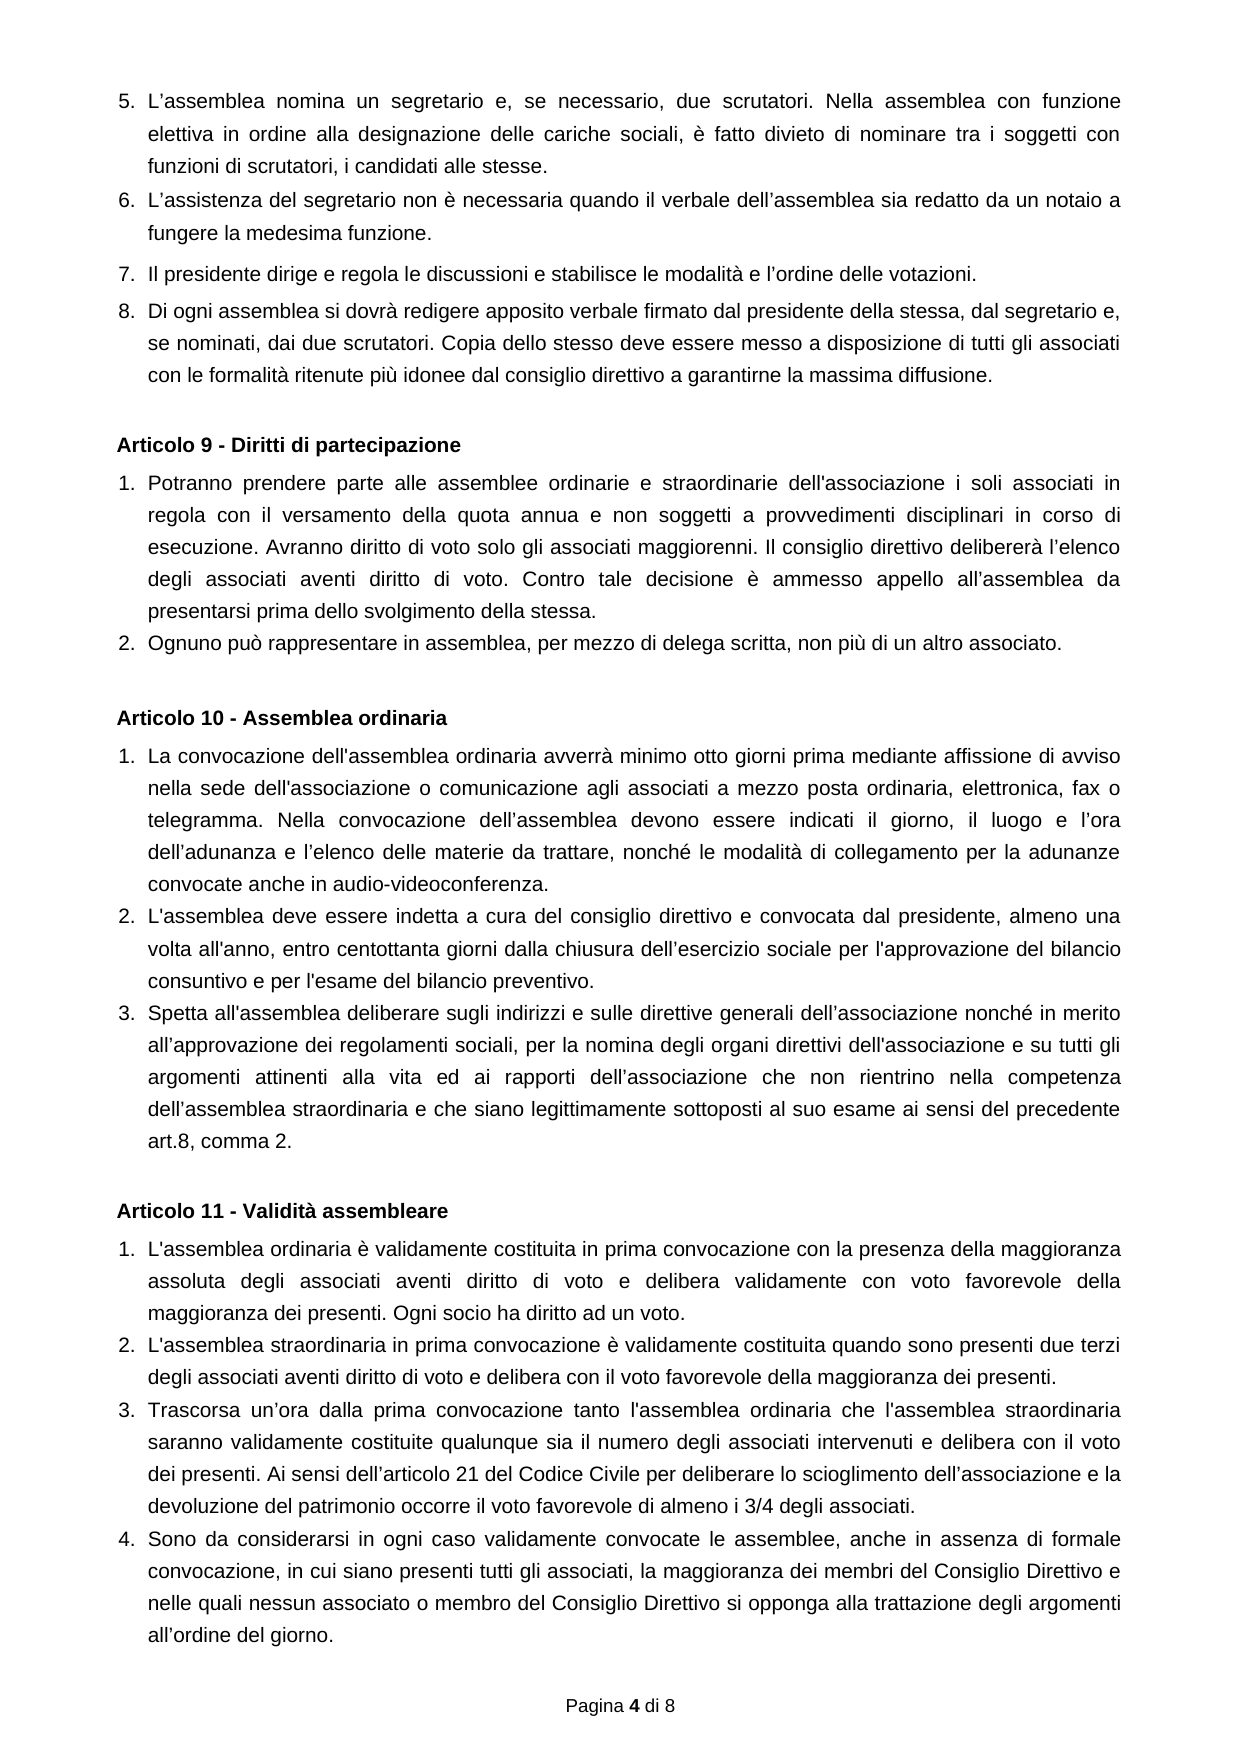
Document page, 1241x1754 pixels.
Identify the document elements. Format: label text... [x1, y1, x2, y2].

list La convocazione dell'assemblea ordinaria avverrà minimo otto giorni prima mediante affissione di avviso nella sede dell'associazione o comunicazione agli associati a mezzo posta ordinaria, elettronica, fax o telegramma. Nella convocazione dell’assemblea devono essere indicati il giorno, il luogo e l’ora dell’adunanza e l’elenco delle materie da trattare, nonché le modalità di collegamento per la adunanze convocate anche in audio-videoconferenza. [118, 743, 1122, 896]
subtitle Articolo 10 - Assemblea ordinaria [116, 706, 597, 730]
list Potranno prendere parte alle assemblee ordinarie e straordinarie dell'associazione i soli associati in regola con il versamento della quota annua e non soggetti a provvedimenti disciplinari in corso di esecuzione. Avranno diritto di voto solo gli associati maggiorenni. Il consiglio direttivo delibererà l’elenco degli associati aventi diritto di voto. Contro tale decisione è ammesso appello all’assemblea da presentarsi prima dello svolgimento della stessa. [118, 470, 1122, 623]
subtitle Articolo 9 - Diritti di partecipazione [116, 433, 597, 457]
list L'assemblea ordinaria è validamente costituita in prima convocazione con la presenza della maggioranza assoluta degli associati aventi diritto di voto e delibera validamente con voto favorevole della maggioranza dei presenti. Ogni socio ha diritto ad un voto. [118, 1236, 1122, 1324]
list Trascorsa un’ora dalla prima convocazione tanto l'assemblea ordinaria che l'assemblea straordinaria saranno validamente costituite qualunque sia il numero degli associati intervenuti e delibera con il voto dei presenti. Ai sensi dell’articolo 21 del Codice Civile per deliberare lo scioglimento dell’associazione e la devoluzione del patrimonio occorre il voto favorevole di almeno i 3/4 degli associati. [118, 1398, 1122, 1518]
list Ognuno può rappresentare in assemblea, per mezzo di delega scritta, non più di un altro associato. [118, 631, 1122, 655]
list Il presidente dirige e regola le discussioni e stabilisce le modalità e l’ordine delle votazioni. [118, 262, 1122, 286]
subtitle Articolo 11 - Validità assembleare [116, 1199, 597, 1223]
list L'assemblea straordinaria in prima convocazione è validamente costituita quando sono presenti due terzi degli associati aventi diritto di voto e delibera con il voto favorevole della maggioranza dei presenti. [118, 1333, 1122, 1389]
list Di ogni assemblea si dovrà redigere apposito verbale firmato dal presidente della stessa, dal segretario e, se nominati, dai due scrutatori. Copia dello stesso deve essere messo a disposizione di tutti gli associati con le formalità ritenute più idonee dal consiglio direttivo a garantirne la massima diffusione. [118, 299, 1122, 387]
list L'assemblea deve essere indetta a cura del consiglio direttivo e convocata dal presidente, almeno una volta all'anno, entro centottanta giorni dalla chiusura dell’esercizio sociale per l'approvazione del bilancio consuntivo e per l'esame del bilancio preventivo. [118, 904, 1122, 992]
list L’assemblea nomina un segretario e, se necessario, due scrutatori. Nella assemblea con funzione elettiva in ordine alla designazione delle cariche sociali, è fatto divieto di nominare tra i soggetti con funzioni di scrutatori, i candidati alle stesse. [118, 89, 1122, 177]
list Spetta all'assemblea deliberare sugli indirizzi e sulle direttive generali dell’associazione nonché in merito all’approvazione dei regolamenti sociali, per la nomina degli organi direttivi dell'associazione e su tutti gli argomenti attinenti alla vita ed ai rapporti dell’associazione che non rientrino nella competenza dell’assemblea straordinaria e che siano legittimamente sottoposti al suo esame ai sensi del precedente art.8, comma 2. [118, 1001, 1122, 1153]
list L’assistenza del segretario non è necessaria quando il verbale dell’assemblea sia redatto da un notaio a fungere la medesima funzione. [118, 188, 1122, 244]
list Sono da considerarsi in ogni caso validamente convocate le assemblee, anche in assenza di formale convocazione, in cui siano presenti tutti gli associati, la maggioranza dei membri del Consiglio Direttivo e nelle quali nessun associato o membro del Consiglio Direttivo si opponga alla trattazione degli argomenti all’ordine del giorno. [118, 1526, 1122, 1647]
